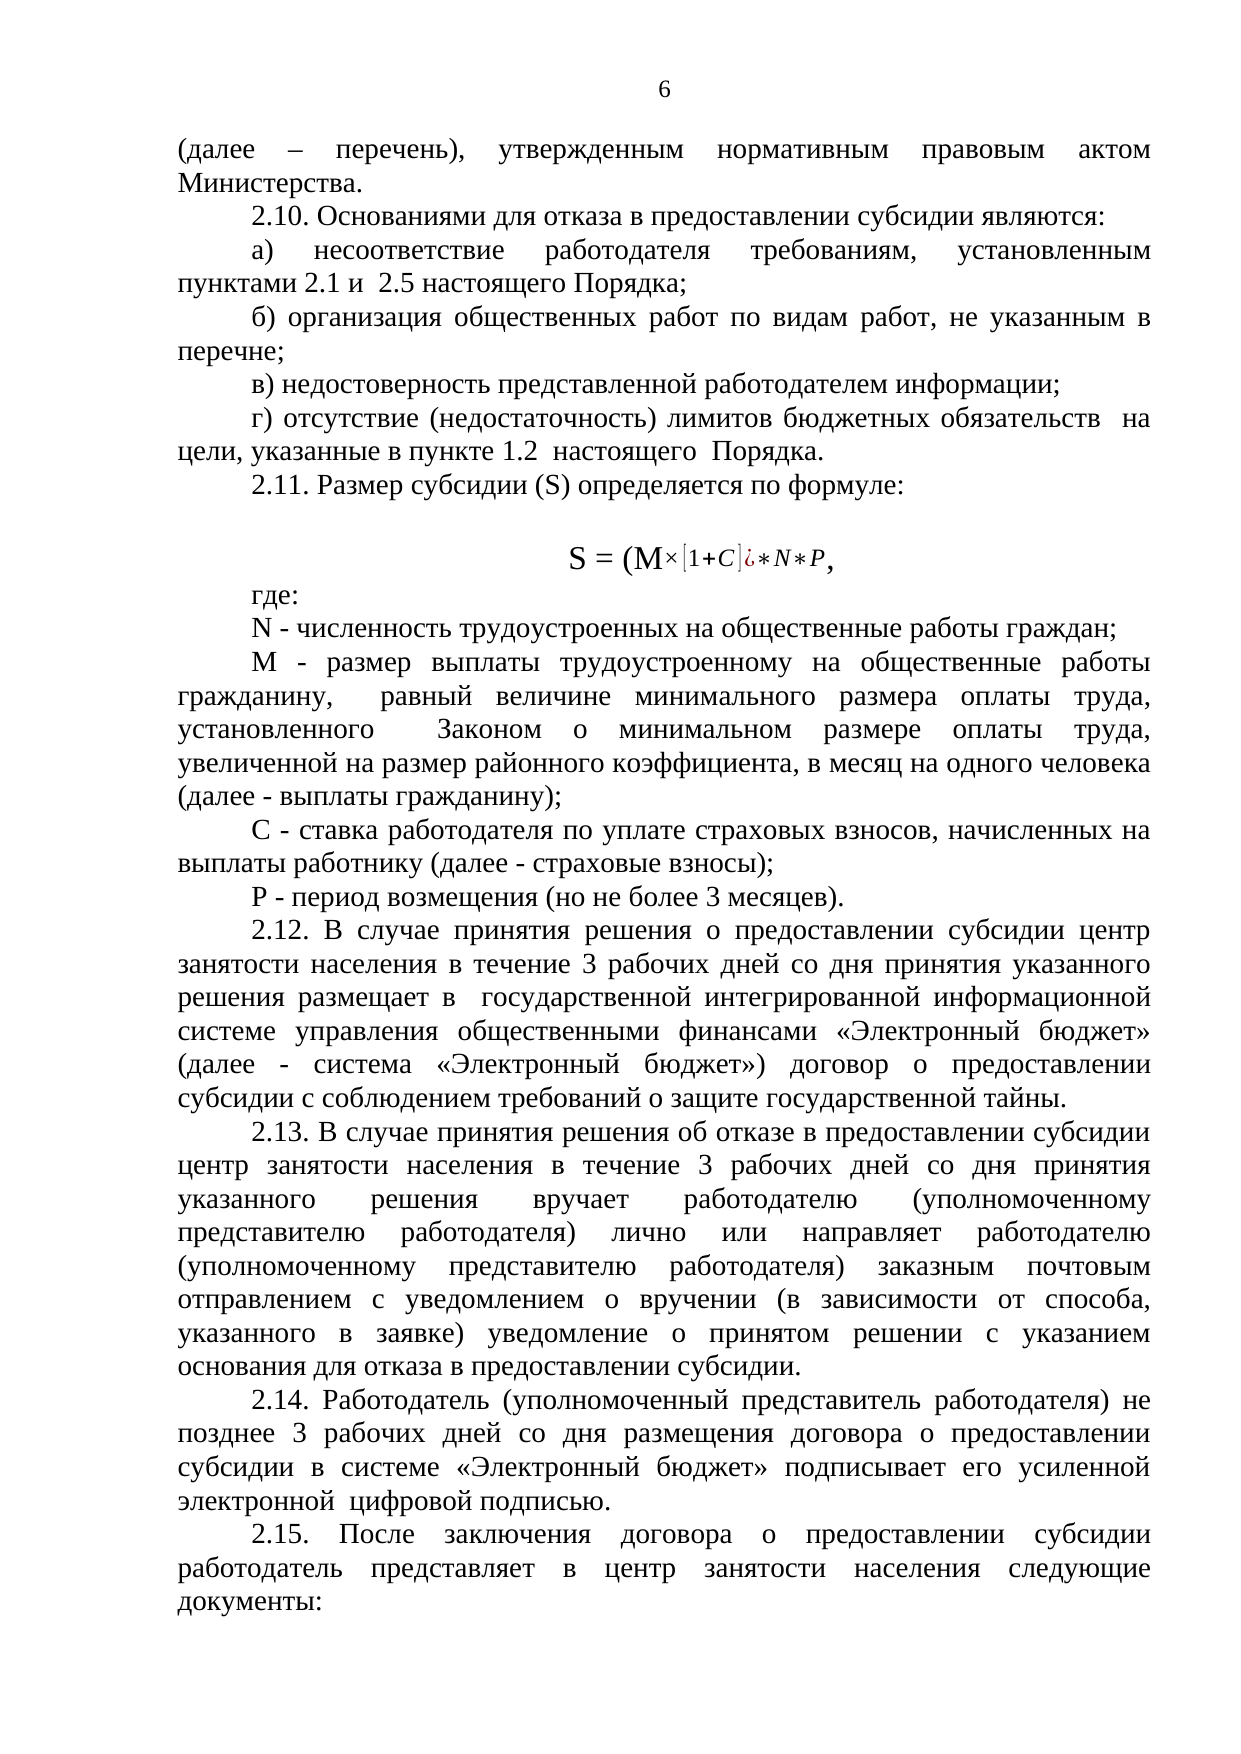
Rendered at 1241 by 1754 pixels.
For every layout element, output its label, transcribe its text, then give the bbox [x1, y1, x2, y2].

text S = (M, [177, 539, 1152, 577]
text а) несоответствие работодателя требованиям, установленным пунктами 2.1 и 2.5 настоящего Порядка; [177, 232, 1152, 299]
text М - размер выплаты трудоустроенному на общественные работы гражданину, равный величине минимального размера оплаты труда, установленного Законом о минимальном размере оплаты труда, увеличенной на размер районного коэффициента, в месяц на одного человека (далее - выплаты гражданину); [177, 644, 1152, 812]
text 2.14. Работодатель (уполномоченный представитель работодателя) не позднее 3 рабочих дней со дня размещения договора о предоставлении субсидии в системе «Электронный бюджет» подписывает его усиленной электронной цифровой подписью. [177, 1382, 1152, 1516]
text 2.10. Основаниями для отказа в предоставлении субсидии являются: [177, 198, 1152, 232]
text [177, 131, 1152, 198]
text 2.12. В случае принятия решения о предоставлении субсидии центр занятости населения в течение 3 рабочих дней со дня принятия указанного решения размещает в государственной интегрированной информационной системе управления общественными финансами «Электронный бюджет» (далее - система «Электронный бюджет») договор о предоставлении субсидии с соблюдением требований о защите государственной тайны. [177, 912, 1152, 1114]
text б) организация общественных работ по видам работ, не указанным в перечне; [177, 299, 1152, 366]
text 2.13. В случае принятия решения об отказе в предоставлении субсидии центр занятости населения в течение 3 рабочих дней со дня принятия указанного решения вручает работодателю (уполномоченному представителю работодателя) лично или направляет работодателю (уполномоченному представителю работодателя) заказным почтовым отправлением с уведомлением о вручении (в зависимости от способа, указанного в заявке) уведомление о принятом решении с указанием основания для отказа в предоставлении субсидии. [177, 1114, 1152, 1382]
text С - ставка работодателя по уплате страховых взносов, начисленных на выплаты работнику (далее - страховые взносы); [177, 812, 1152, 879]
text N - численность трудоустроенных на общественные работы граждан; [177, 611, 1152, 644]
text где: [177, 577, 1152, 611]
text в) недостоверность представленной работодателем информации; [177, 366, 1152, 400]
text 2.11. Размер субсидии (S) определяется по формуле: [177, 467, 1152, 500]
text 2.15. После заключения договора о предоставлении субсидии работодатель представляет в центр занятости населения следующие документы: [177, 1516, 1152, 1617]
text Р - период возмещения (но не более 3 месяцев). [177, 879, 1152, 912]
text г) отсутствие (недостаточность) лимитов бюджетных обязательств на цели, указанные в пункте 1.2 настоящего Порядка. [177, 400, 1152, 467]
